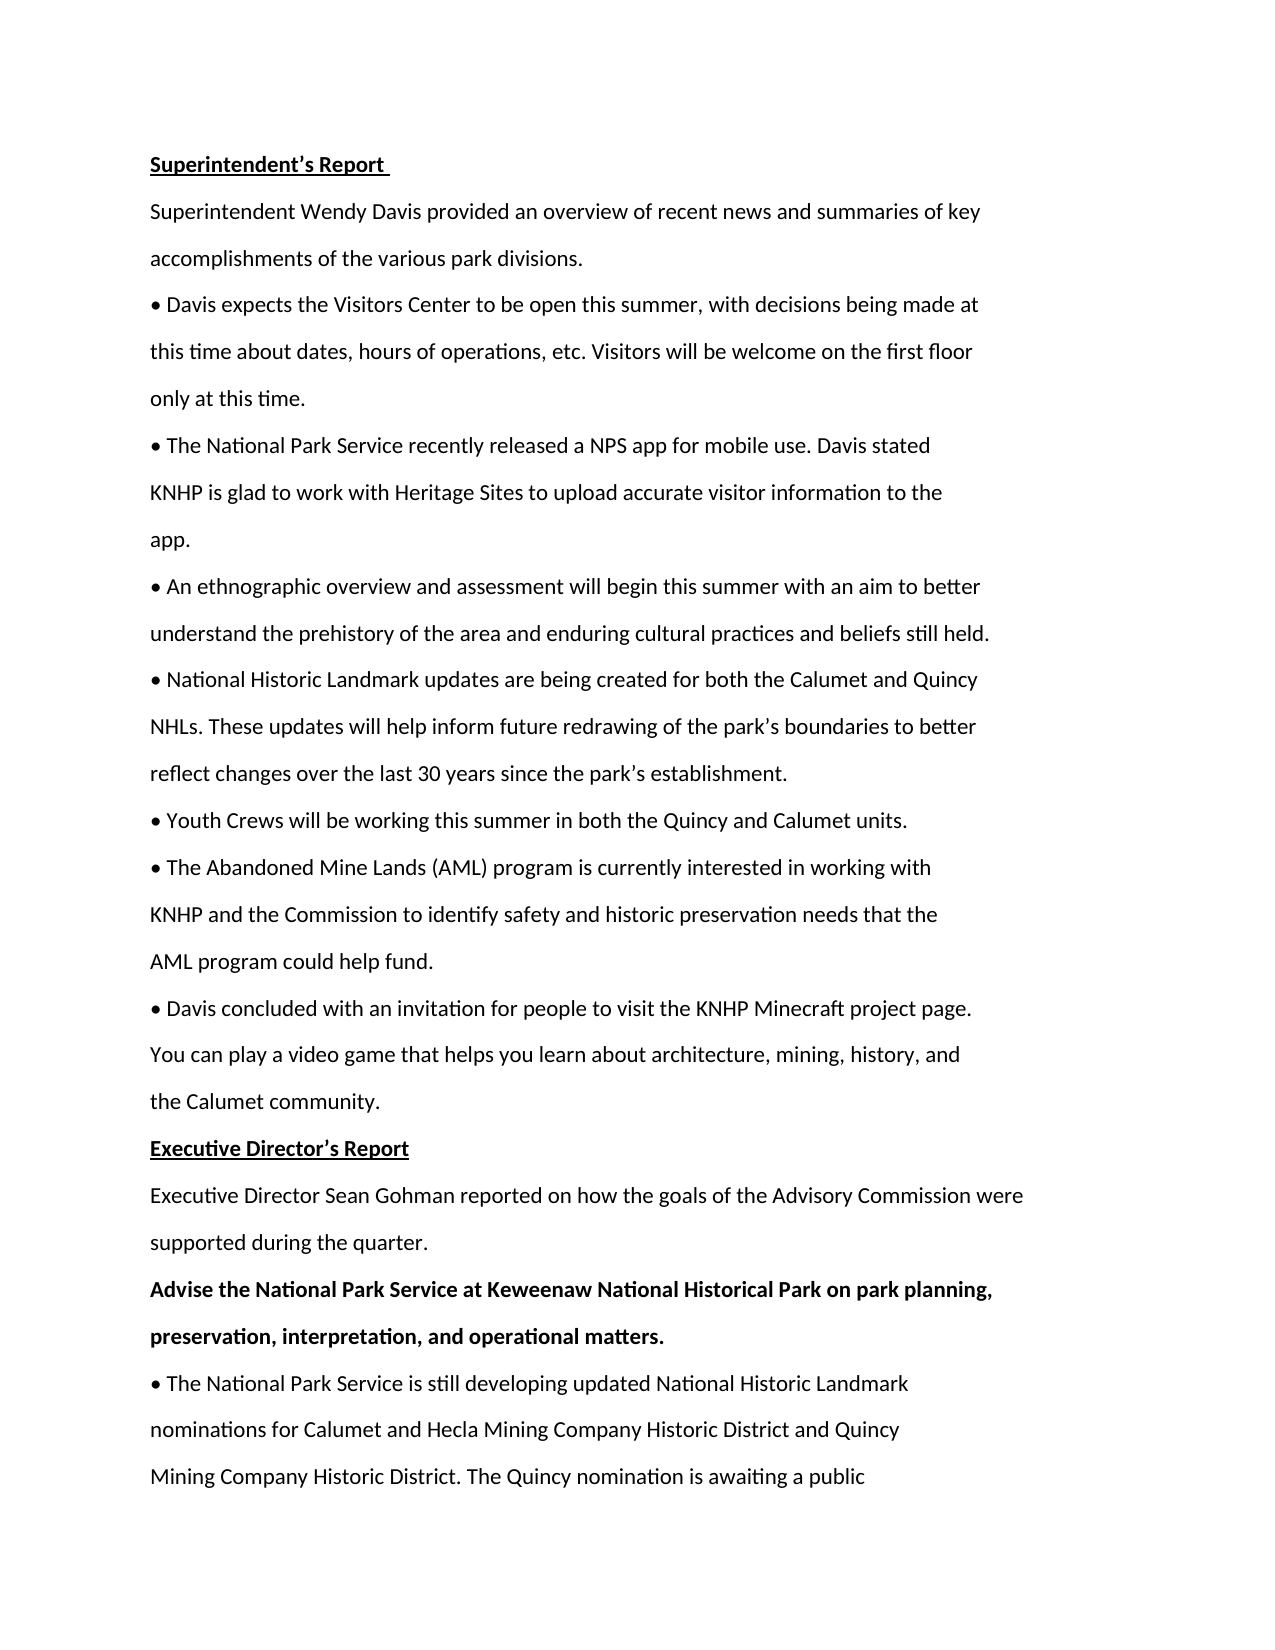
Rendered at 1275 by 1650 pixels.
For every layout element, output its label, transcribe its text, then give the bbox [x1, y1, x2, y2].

text • The National Park Service is still developing updated National Historic Landmark [150, 1369, 1125, 1397]
text Superintendent’s Report [150, 150, 1125, 178]
text preservation, interpretation, and operational matters. [150, 1322, 1125, 1350]
text NHLs. These updates will help inform future redrawing of the park’s boundaries to better [150, 712, 1125, 741]
text understand the prehistory of the area and enduring cultural practices and beliefs still held. [150, 619, 1125, 647]
text Executive Director’s Report [150, 1134, 1125, 1162]
text KNHP and the Commission to identify safety and historic preservation needs that the [150, 900, 1125, 928]
text app. [150, 525, 1125, 553]
text • Youth Crews will be working this summer in both the Quincy and Calumet units. [150, 806, 1125, 834]
text You can play a video game that helps you learn about architecture, mining, history, and [150, 1041, 1125, 1069]
text KNHP is glad to work with Heritage Sites to upload accurate visitor information to the [150, 478, 1125, 506]
text • National Historic Landmark updates are being created for both the Calumet and Quincy [150, 666, 1125, 694]
text Superintendent Wendy Davis provided an overview of recent news and summaries of key [150, 197, 1125, 225]
text this time about dates, hours of operations, etc. Visitors will be welcome on the first floor [150, 337, 1125, 366]
text Mining Company Historic District. The Quincy nomination is awaiting a public [150, 1462, 1125, 1491]
text reflect changes over the last 30 years since the park’s establishment. [150, 759, 1125, 787]
text accomplishments of the various park divisions. [150, 244, 1125, 272]
text • Davis expects the Visitors Center to be open this summer, with decisions being made at [150, 291, 1125, 319]
text only at this time. [150, 384, 1125, 412]
text AML program could help fund. [150, 947, 1125, 975]
text • The National Park Service recently released a NPS app for mobile use. Davis stated [150, 431, 1125, 459]
text supported during the quarter. [150, 1228, 1125, 1256]
text the Calumet community. [150, 1087, 1125, 1116]
text • An ethnographic overview and assessment will begin this summer with an aim to better [150, 572, 1125, 600]
text • Davis concluded with an invitation for people to visit the KNHP Minecraft project page. [150, 994, 1125, 1022]
text • The Abandoned Mine Lands (AML) program is currently interested in working with [150, 853, 1125, 881]
text Executive Director Sean Gohman reported on how the goals of the Advisory Commission were [150, 1181, 1125, 1209]
text nominations for Calumet and Hecla Mining Company Historic District and Quincy [150, 1416, 1125, 1444]
text Advise the National Park Service at Keweenaw National Historical Park on park planning, [150, 1275, 1125, 1303]
